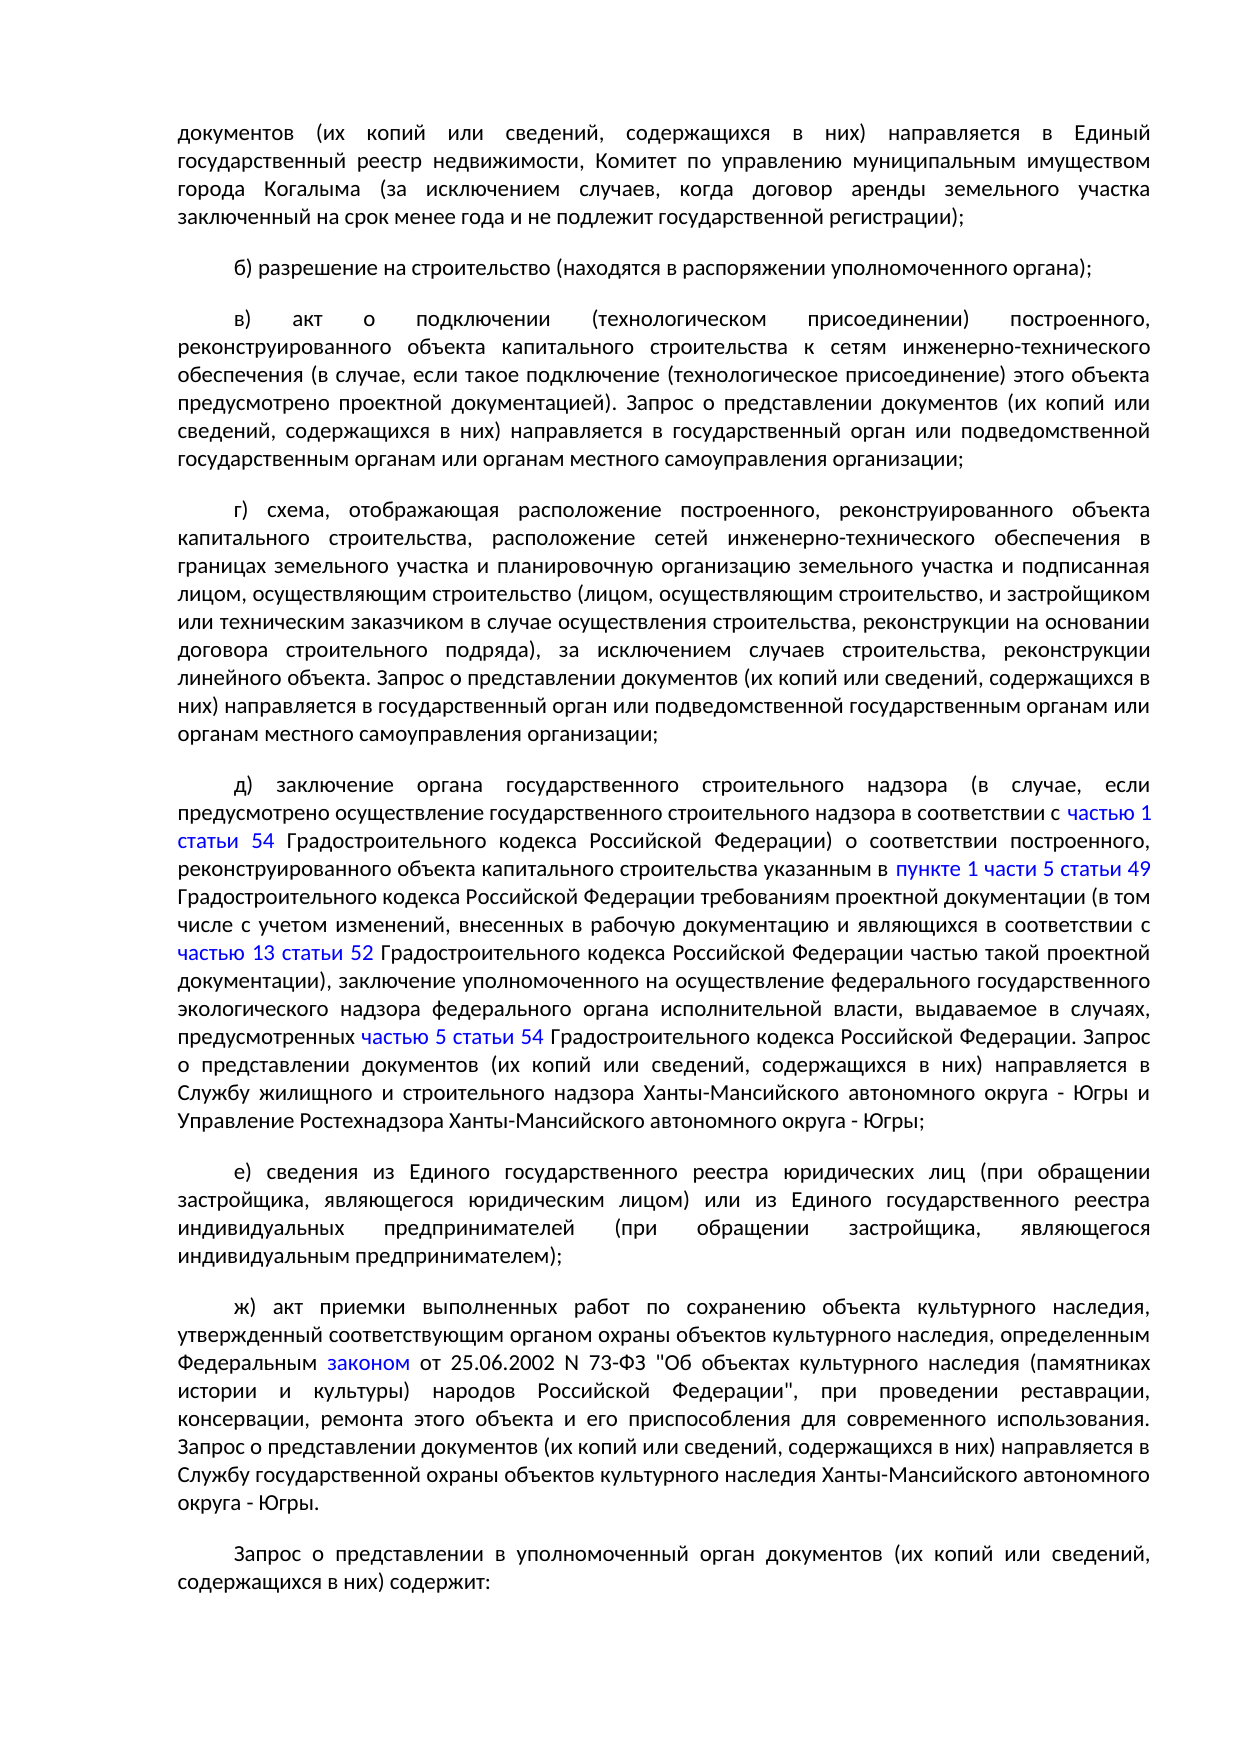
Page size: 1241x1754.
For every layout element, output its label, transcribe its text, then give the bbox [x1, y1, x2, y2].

text е) сведения из Единого государственного реестра юридических лиц (при обращении застройщика, являющегося юридическим лицом) или из Единого государственного реестра индивидуальных предпринимателей (при обращении застройщика, являющегося индивидуальным предпринимателем); [177, 1157, 1152, 1269]
text б) разрешение на строительство (находятся в распоряжении уполномоченного органа); [177, 253, 1152, 281]
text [177, 118, 1152, 230]
text д) заключение органа государственного строительного надзора (в случае, если предусмотрено осуществление государственного строительного надзора в соответствии с частью 1 статьи 54 Градостроительного кодекса Российской Федерации) о соответствии построенного, реконструированного объекта капитального строительства указанным в пункте 1 части 5 статьи 49 Градостроительного кодекса Российской Федерации требованиям проектной документации (в том числе с учетом изменений, внесенных в рабочую документацию и являющихся в соответствии с частью 13 статьи 52 Градостроительного кодекса Российской Федерации частью такой проектной документации), заключение уполномоченного на осуществление федерального государственного экологического надзора федерального органа исполнительной власти, выдаваемое в случаях, предусмотренных частью 5 статьи 54 Градостроительного кодекса Российской Федерации. Запрос о представлении документов (их копий или сведений, содержащихся в них) направляется в Службу жилищного и строительного надзора Ханты-Мансийского автономного округа - Югры и Управление Ростехнадзора Ханты-Мансийского автономного округа - Югры; [177, 770, 1152, 1134]
text ж) акт приемки выполненных работ по сохранению объекта культурного наследия, утвержденный соответствующим органом охраны объектов культурного наследия, определенным Федеральным законом от 25.06.2002 N 73-ФЗ "Об объектах культурного наследия (памятниках истории и культуры) народов Российской Федерации", при проведении реставрации, консервации, ремонта этого объекта и его приспособления для современного использования. Запрос о представлении документов (их копий или сведений, содержащихся в них) направляется в Службу государственной охраны объектов культурного наследия Ханты-Мансийского автономного округа - Югры. [177, 1292, 1152, 1517]
text в) акт о подключении (технологическом присоединении) построенного, реконструированного объекта капитального строительства к сетям инженерно-технического обеспечения (в случае, если такое подключение (технологическое присоединение) этого объекта предусмотрено проектной документацией). Запрос о представлении документов (их копий или сведений, содержащихся в них) направляется в государственный орган или подведомственной государственным органам или органам местного самоуправления организации; [177, 304, 1152, 472]
text г) схема, отображающая расположение построенного, реконструированного объекта капитального строительства, расположение сетей инженерно-технического обеспечения в границах земельного участка и планировочную организацию земельного участка и подписанная лицом, осуществляющим строительство (лицом, осуществляющим строительство, и застройщиком или техническим заказчиком в случае осуществления строительства, реконструкции на основании договора строительного подряда), за исключением случаев строительства, реконструкции линейного объекта. Запрос о представлении документов (их копий или сведений, содержащихся в них) направляется в государственный орган или подведомственной государственным органам или органам местного самоуправления организации; [177, 495, 1152, 747]
text Запрос о представлении в уполномоченный орган документов (их копий или сведений, содержащихся в них) содержит: [177, 1539, 1152, 1596]
